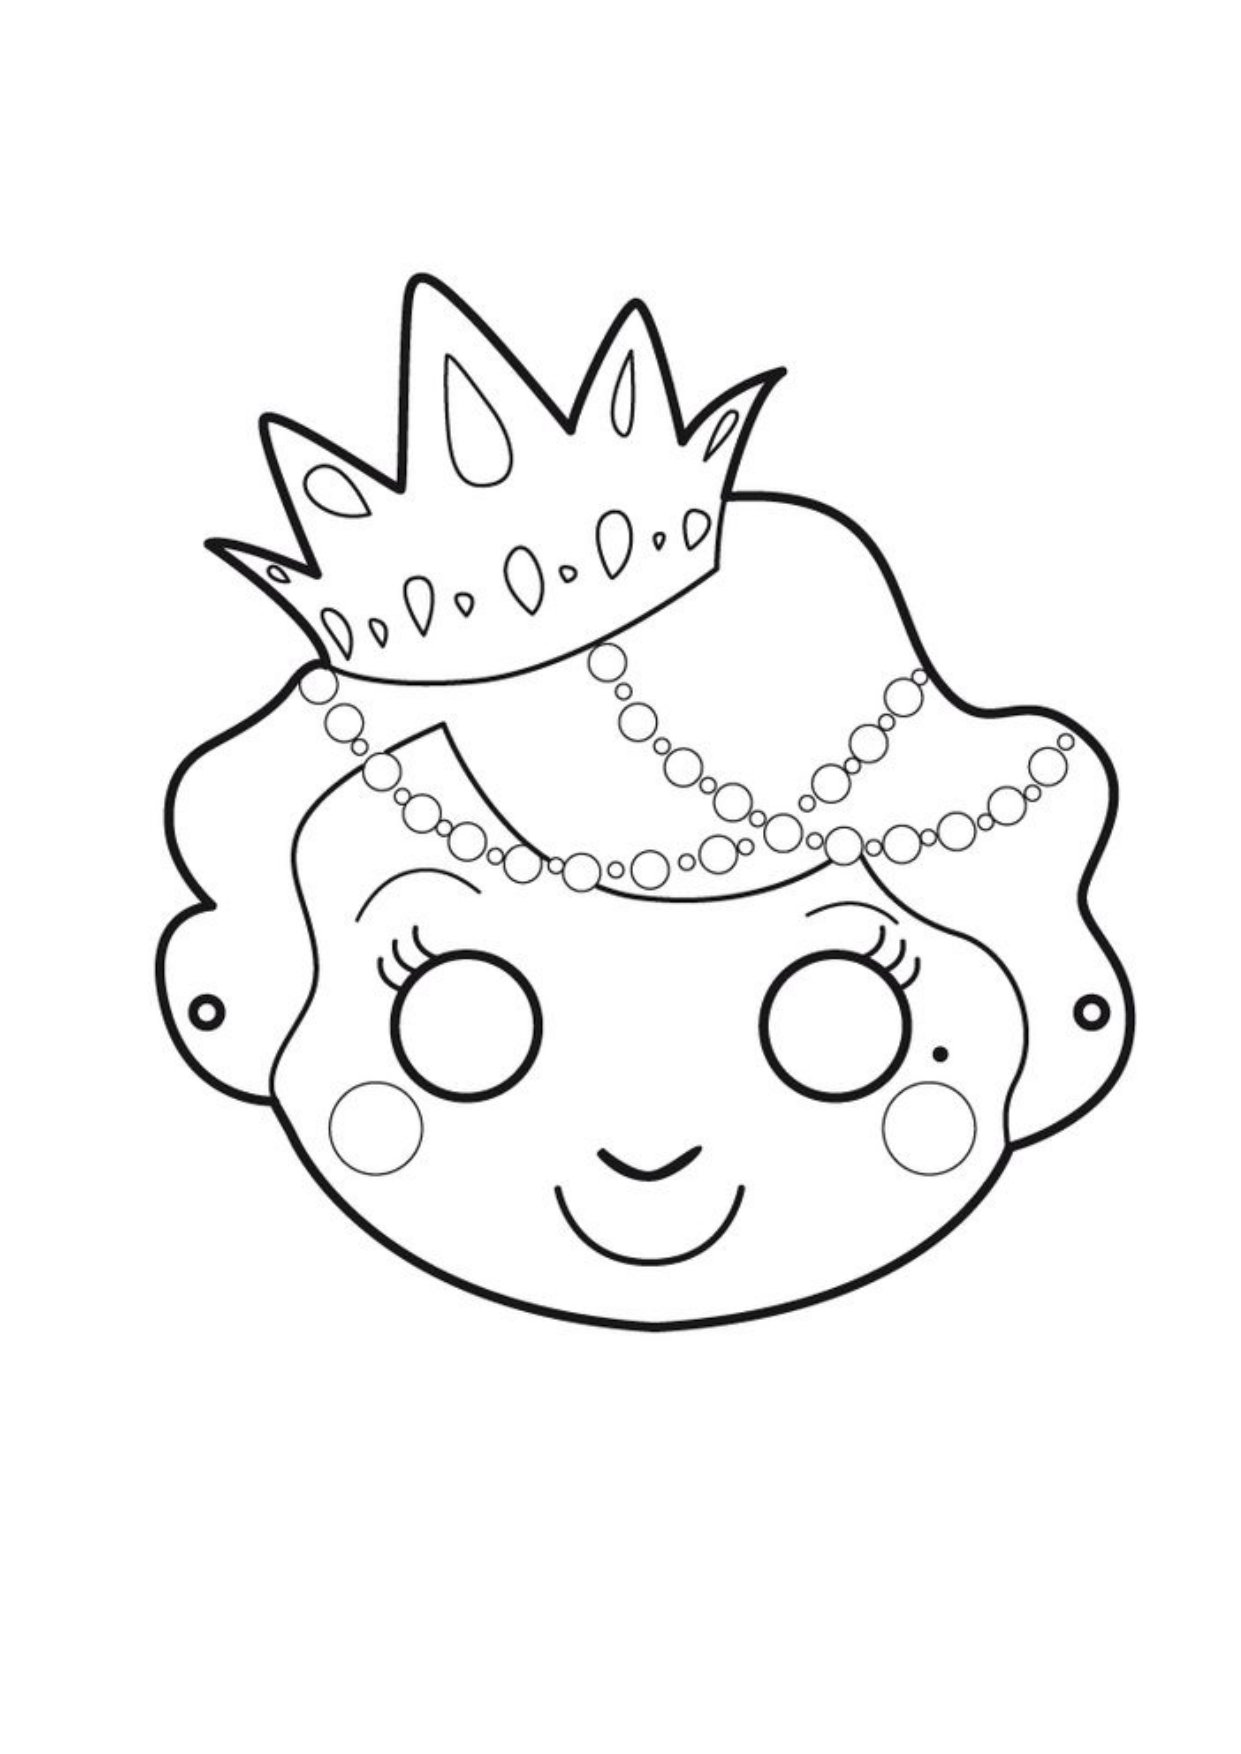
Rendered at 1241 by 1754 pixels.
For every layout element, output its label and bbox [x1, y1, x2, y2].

picture [147, 262, 1142, 1341]
